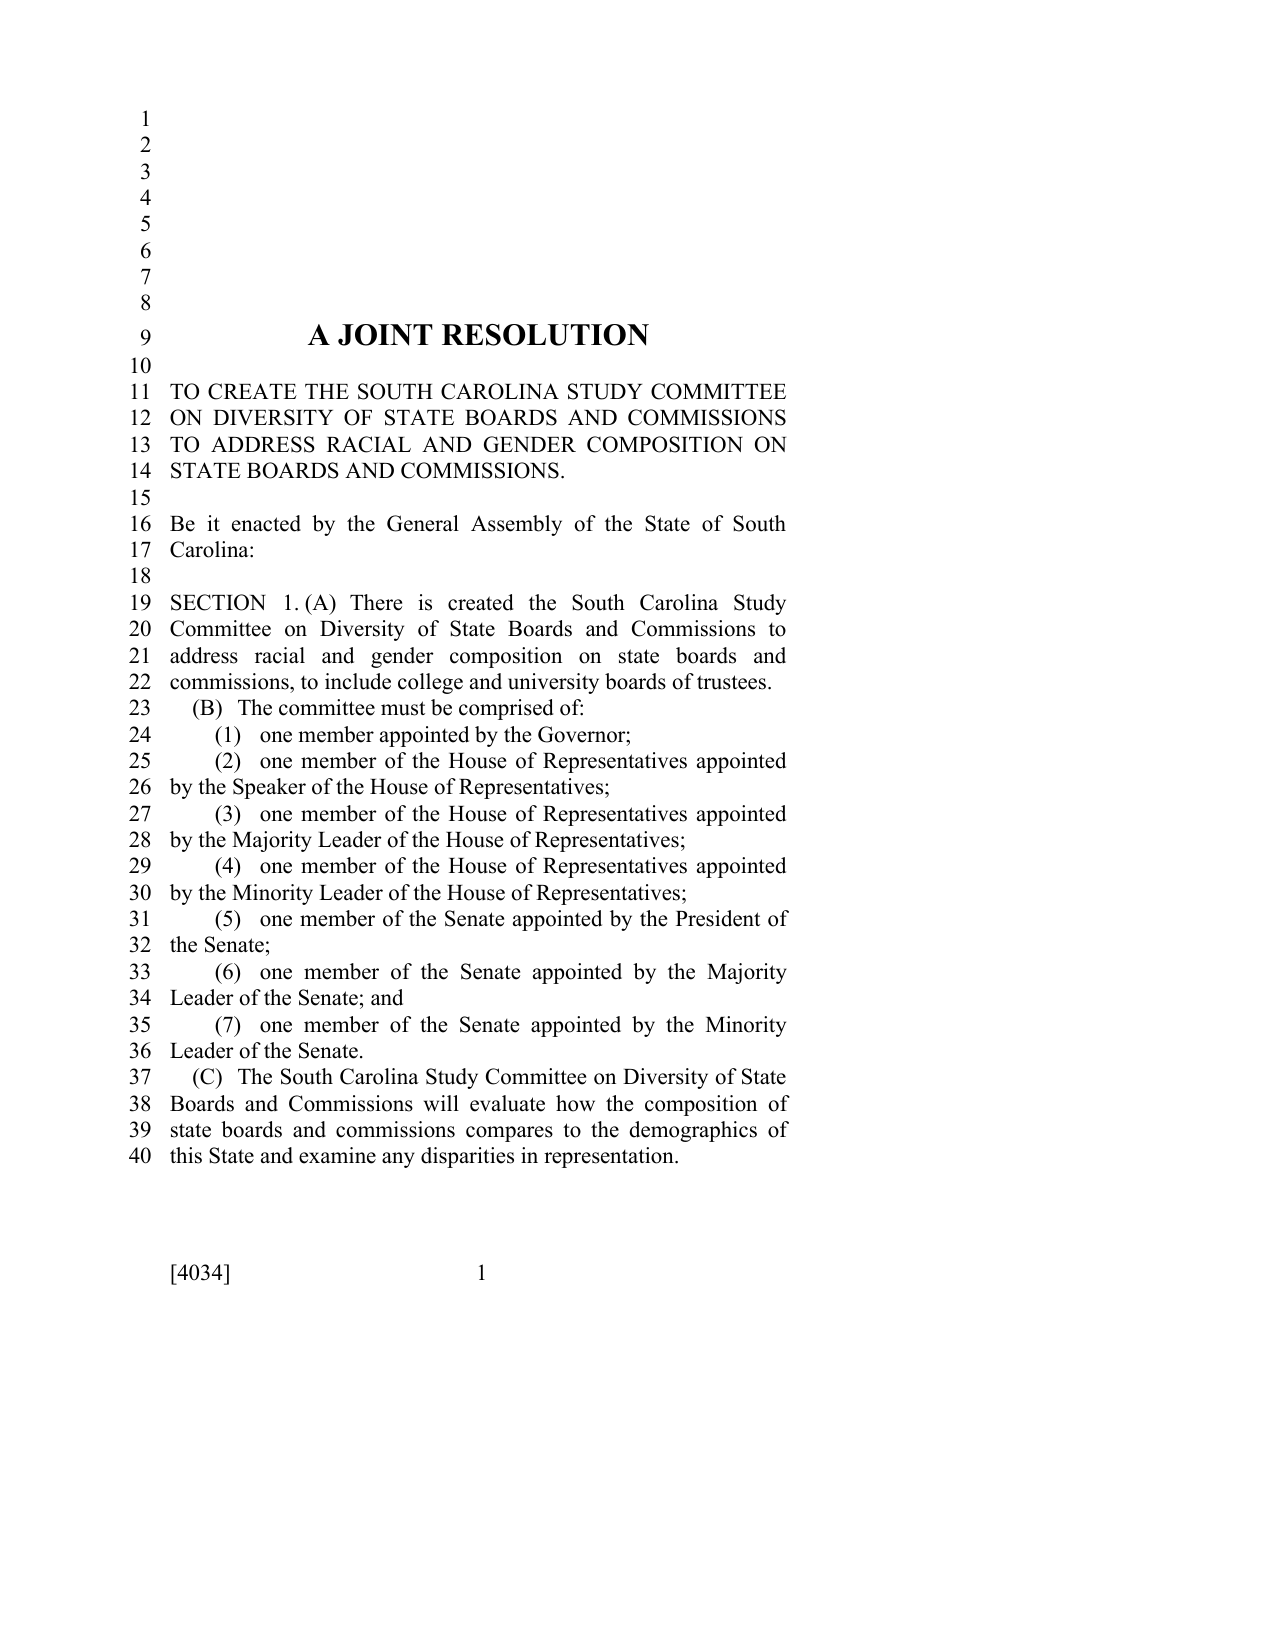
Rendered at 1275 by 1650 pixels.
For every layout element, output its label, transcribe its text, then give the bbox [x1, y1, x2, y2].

text (C) The South Carolina Study Committee on Diversity of State Boards and Commissions will evaluate how the composition of state boards and commissions compares to the demographics of this State and examine any disparities in representation. [169, 1063, 787, 1169]
text (7) one member of the Senate appointed by the Minority Leader of the Senate. [169, 1011, 787, 1063]
text A JOINT RESOLUTION [169, 316, 787, 352]
text (6) one member of the Senate appointed by the Majority Leader of the Senate; and [169, 958, 787, 1011]
text SECTION 1. (A) There is created the South Carolina Study Committee on Diversity of State Boards and Commissions to address racial and gender composition on state boards and commissions, to include college and university boards of trustees. [169, 589, 787, 694]
text (B) The committee must be comprised of: [169, 694, 787, 721]
text TO CREATE THE SOUTH CAROLINA STUDY COMMITTEE ON DIVERSITY OF STATE BOARDS AND COMMISSIONS TO ADDRESS RACIAL AND GENDER COMPOSITION ON STATE BOARDS AND COMMISSIONS. [169, 378, 787, 483]
text (2) one member of the House of Representatives appointed by the Speaker of the House of Representatives; [169, 747, 787, 800]
text (1) one member appointed by the Governor; [169, 721, 787, 747]
text (3) one member of the House of Representatives appointed by the Majority Leader of the House of Representatives; [169, 800, 787, 852]
text (4) one member of the House of Representatives appointed by the Minority Leader of the House of Representatives; [169, 852, 787, 905]
text (5) one member of the Senate appointed by the President of the Senate; [169, 905, 787, 958]
text Be it enacted by the General Assembly of the State of South Carolina: [169, 510, 787, 563]
